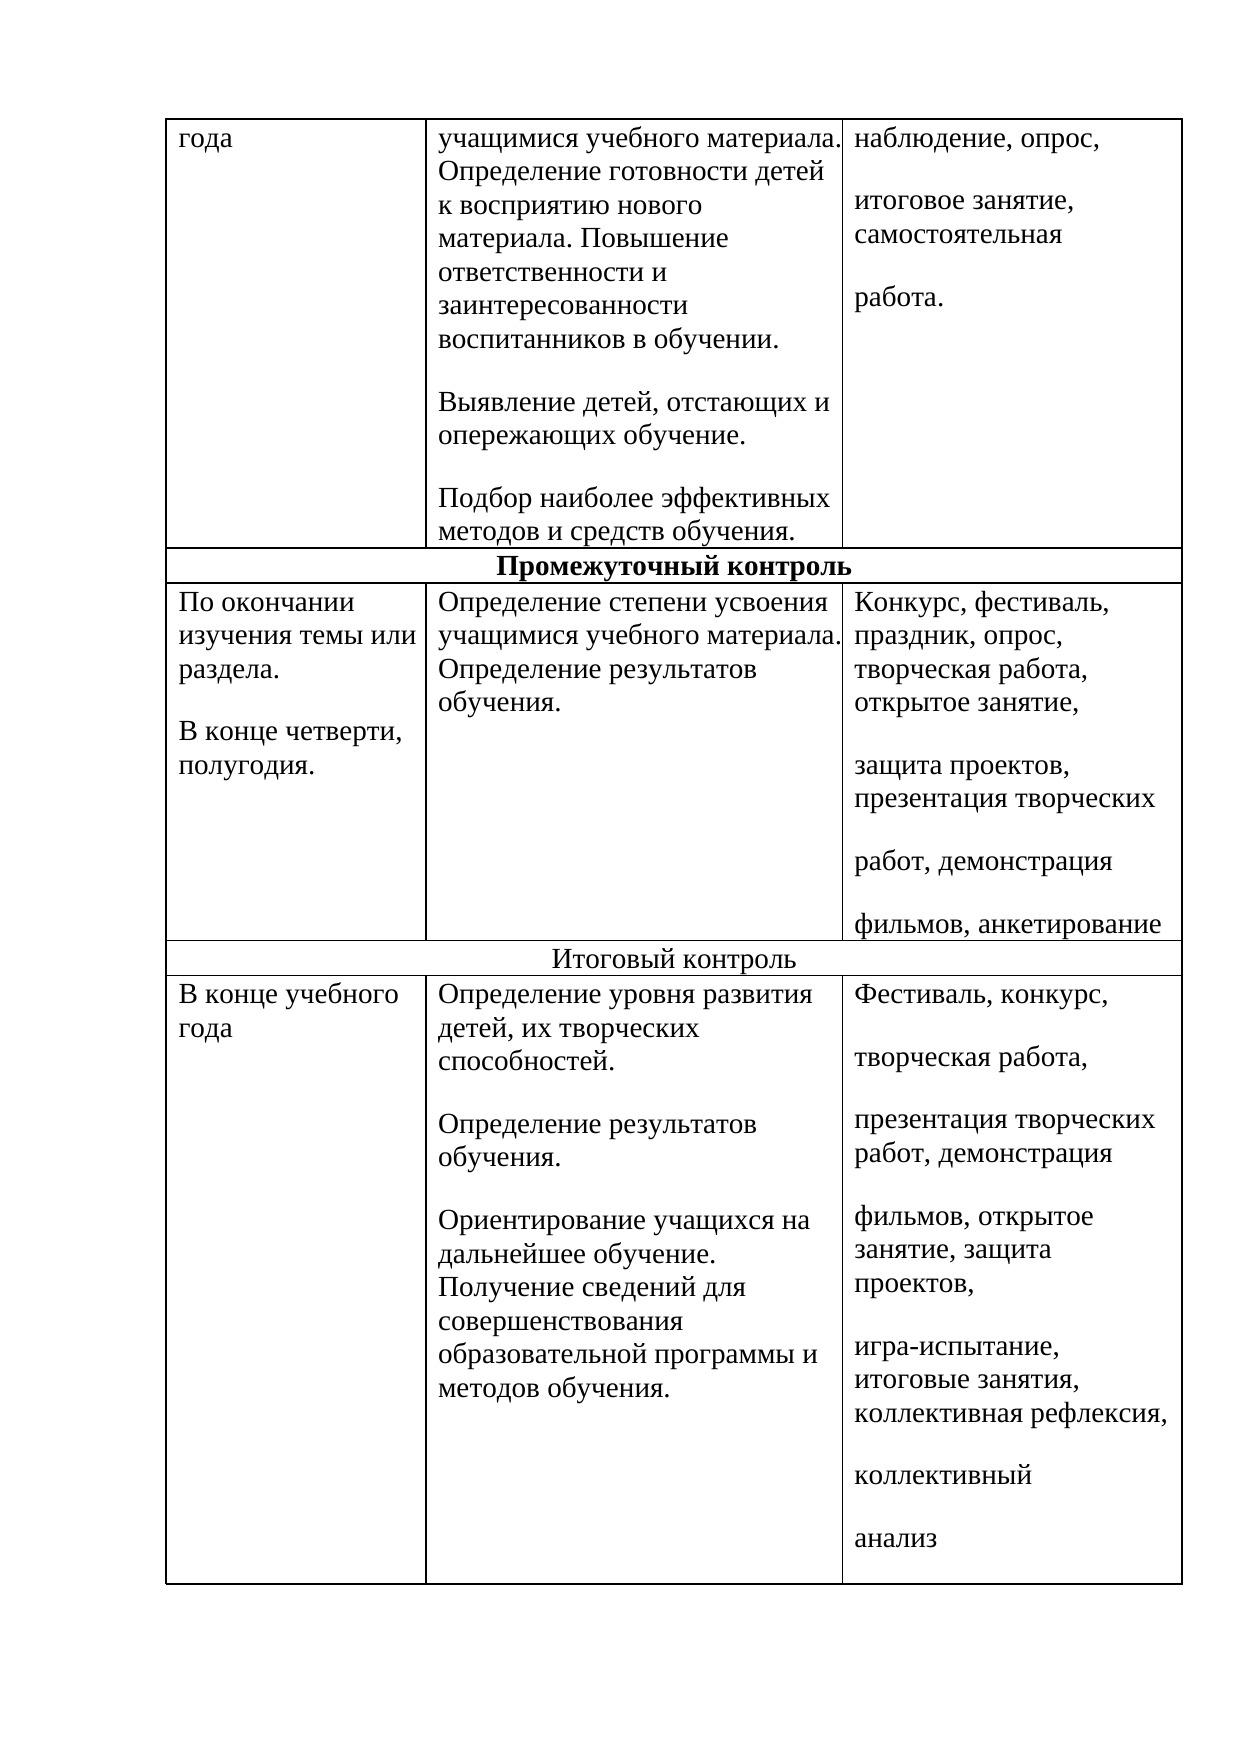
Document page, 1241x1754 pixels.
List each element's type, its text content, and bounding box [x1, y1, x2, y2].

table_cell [167, 120, 425, 547]
table_cell Конкурс, фестиваль, праздник, опрос, творческая работа, открытое занятие, защита проектов, презентация творческих работ, демонстрация фильмов, анкетирование [843, 584, 1181, 939]
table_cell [843, 976, 1181, 1583]
table_cell Промежуточный контроль [167, 549, 1181, 582]
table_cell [427, 976, 842, 1583]
table_cell Итоговый контроль [167, 941, 1181, 974]
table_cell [167, 976, 425, 1583]
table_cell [427, 120, 842, 547]
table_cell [843, 120, 1181, 547]
table_cell По окончании изучения темы или раздела. В конце четверти, полугодия. [167, 584, 425, 939]
table_cell Определение степени усвоения учащимися учебного материала. Определение результатов обучения. [427, 584, 842, 939]
